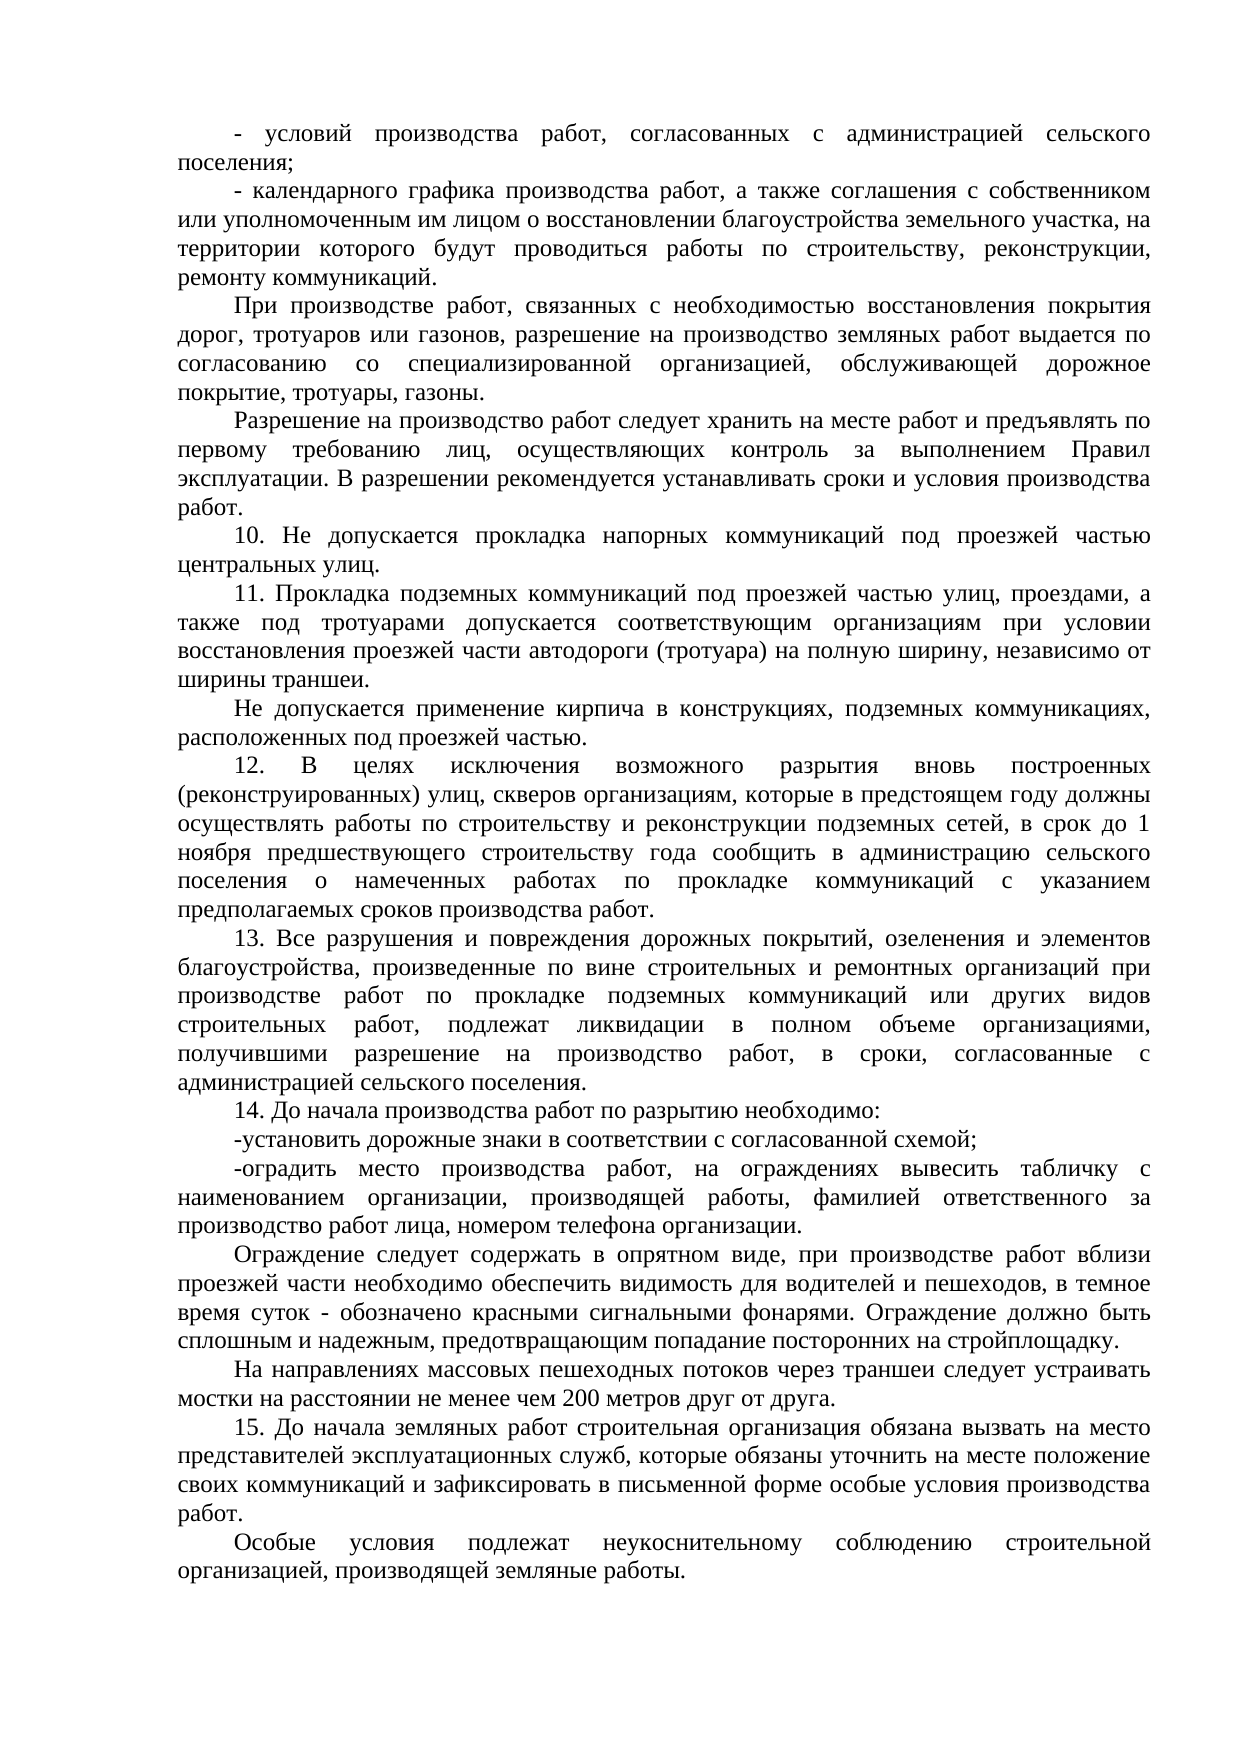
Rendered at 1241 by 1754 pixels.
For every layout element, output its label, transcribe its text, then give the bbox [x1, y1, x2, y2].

text Особые условия подлежат неукоснительному соблюдению строительной организацией, производящей земляные работы. [177, 1527, 1152, 1584]
text На направлениях массовых пешеходных потоков через траншеи следует устраивать мостки на расстоянии не менее чем друг от друга. [177, 1354, 1152, 1412]
text Разрешение на производство работ следует хранить на месте работ и предъявлять по первому требованию лиц, осуществляющих контроль за выполнением Правил эксплуатации. В разрешении рекомендуется устанавливать сроки и условия производства работ. [177, 406, 1152, 521]
text 10. Не допускается прокладка напорных коммуникаций под проезжей частью центральных улиц. [177, 521, 1152, 578]
text - календарного графика производства работ, а также соглашения с собственником или уполномоченным им лицом о восстановлении благоустройства земельного участка, на территории которого будут проводиться работы по строительству, реконструкции, ремонту коммуникаций. [177, 176, 1152, 291]
text 14. До начала производства работ по разрытию необходимо: [177, 1096, 1152, 1124]
text -оградить место производства работ, на ограждениях вывесить табличку с наименованием организации, производящей работы, фамилией ответственного за производство работ лица, номером телефона организации. [177, 1153, 1152, 1239]
text Не допускается применение кирпича в конструкциях, подземных коммуникациях, расположенных под проезжей частью. [177, 693, 1152, 751]
text 11. Прокладка подземных коммуникаций под проезжей частью улиц, проездами, а также под тротуарами допускается соответствующим организациям при условии восстановления проезжей части автодороги (тротуара) на полную ширину, независимо от ширины траншеи. [177, 578, 1152, 693]
text При производстве работ, связанных с необходимостью восстановления покрытия дорог, тротуаров или газонов, разрешение на производство земляных работ выдается по согласованию со специализированной организацией, обслуживающей дорожное покрытие, тротуары, газоны. [177, 291, 1152, 406]
text Ограждение следует содержать в опрятном виде, при производстве работ вблизи проезжей части необходимо обеспечить видимость для водителей и пешеходов, в темное время суток - обозначено красными сигнальными фонарями. Ограждение должно быть сплошным и надежным, предотвращающим попадание посторонних на стройплощадку. [177, 1239, 1152, 1354]
text 12. В целях исключения возможного разрытия вновь построенных (реконструированных) улиц, скверов организациям, которые в предстоящем году должны осуществлять работы по строительству и реконструкции подземных сетей, в срок до 1 ноября предшествующего строительству года сообщить в администрацию сельского поселения о намеченных работах по прокладке коммуникаций с указанием предполагаемых сроков производства работ. [177, 751, 1152, 923]
text 13. Все разрушения и повреждения дорожных покрытий, озеленения и элементов благоустройства, произведенные по вине строительных и ремонтных организаций при производстве работ по прокладке подземных коммуникаций или других видов строительных работ, подлежат ликвидации в полном объеме организациями, получившими разрешение на производство работ, в сроки, согласованные с администрацией сельского поселения. [177, 923, 1152, 1096]
text - условий производства работ, согласованных с администрацией сельского поселения; [177, 118, 1152, 176]
text -установить дорожные знаки в соответствии с согласованной схемой; [177, 1124, 1152, 1153]
text 15. До начала земляных работ строительная организация обязана вызвать на место представителей эксплуатационных служб, которые обязаны уточнить на месте положение своих коммуникаций и зафиксировать в письменной форме особые условия производства работ. [177, 1412, 1152, 1527]
